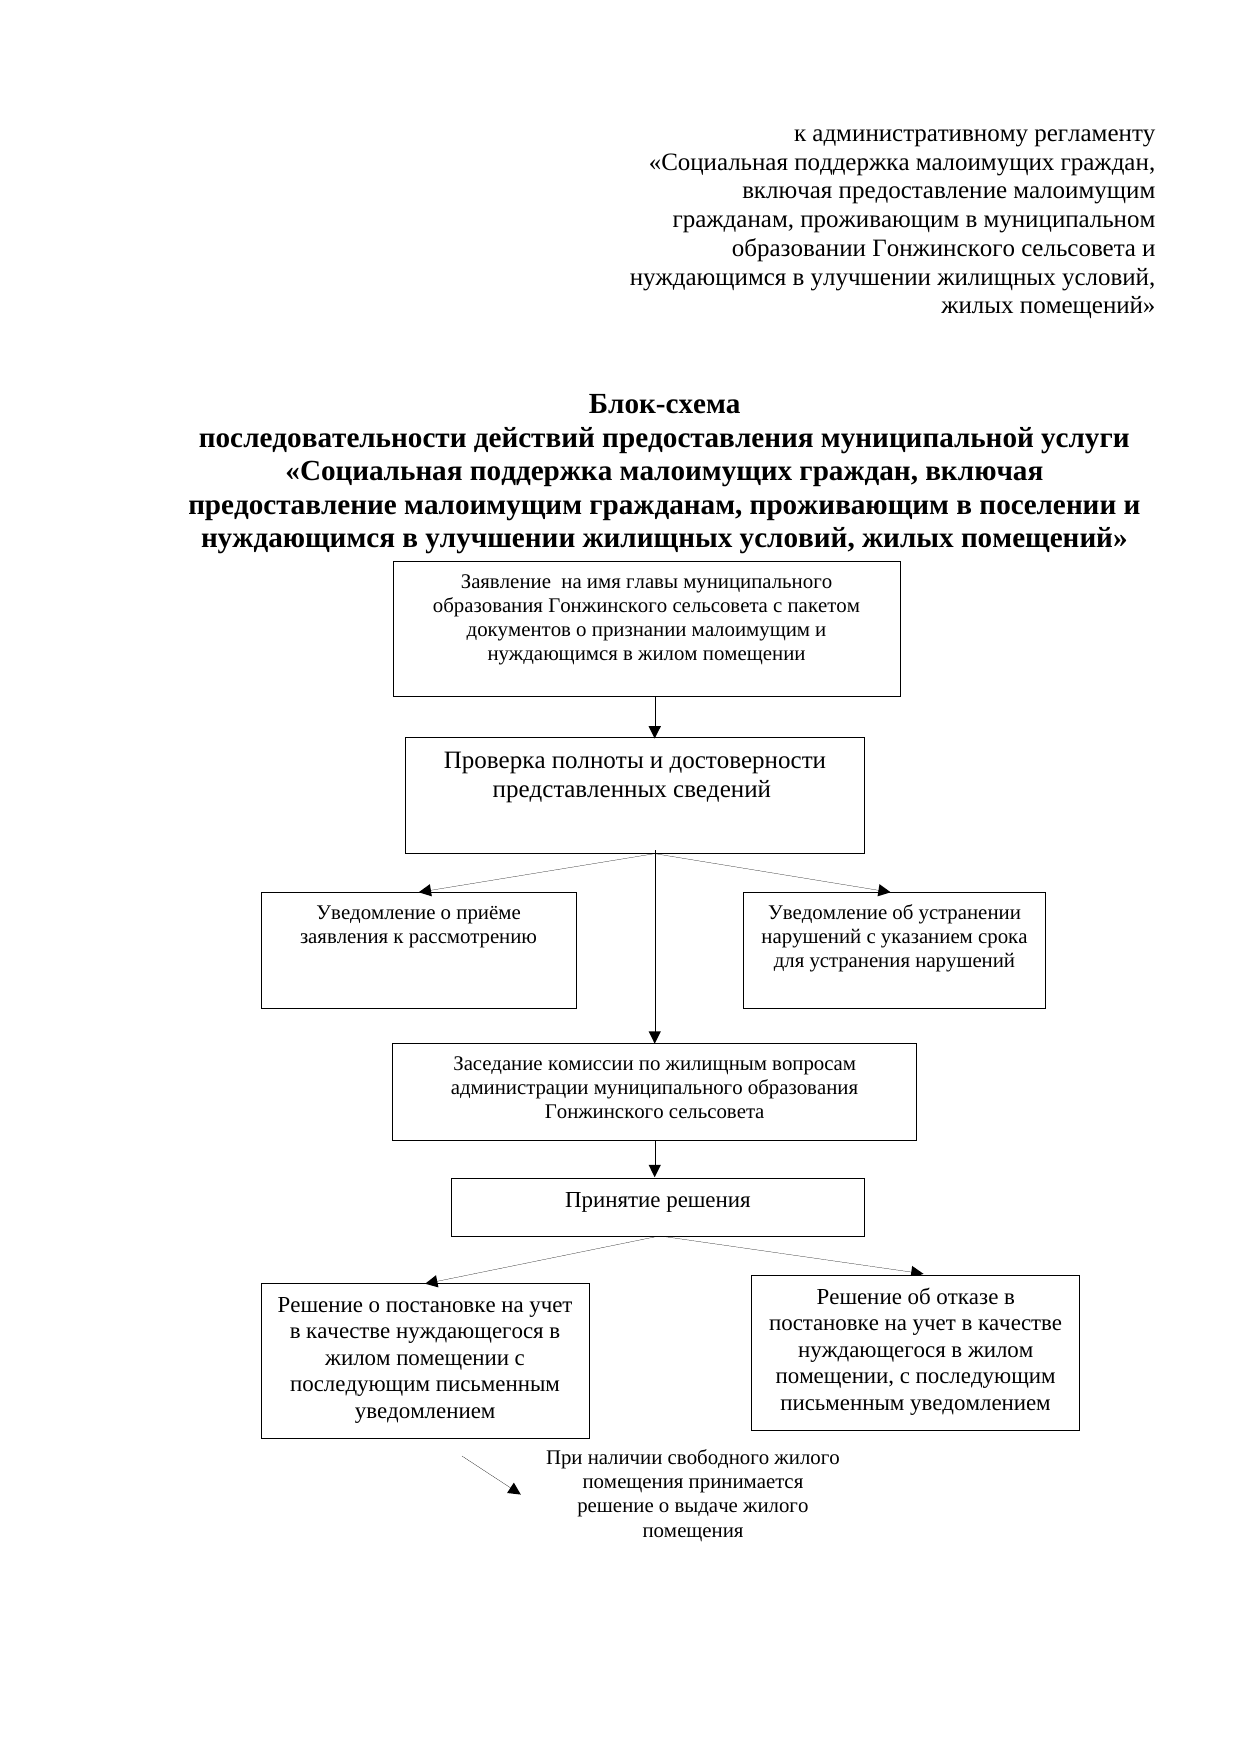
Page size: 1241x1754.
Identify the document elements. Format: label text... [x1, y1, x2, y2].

text Блок-схема [177, 386, 1152, 420]
text «Социальная поддержка малоимущих граждан, включая предоставление малоимущим гражданам, проживающим в поселении и нуждающимся в улучшении жилищных условий, жилых помещений» [177, 453, 1152, 554]
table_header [605, 118, 1167, 353]
text последовательности действий предоставления муниципальной услуги [177, 420, 1152, 453]
